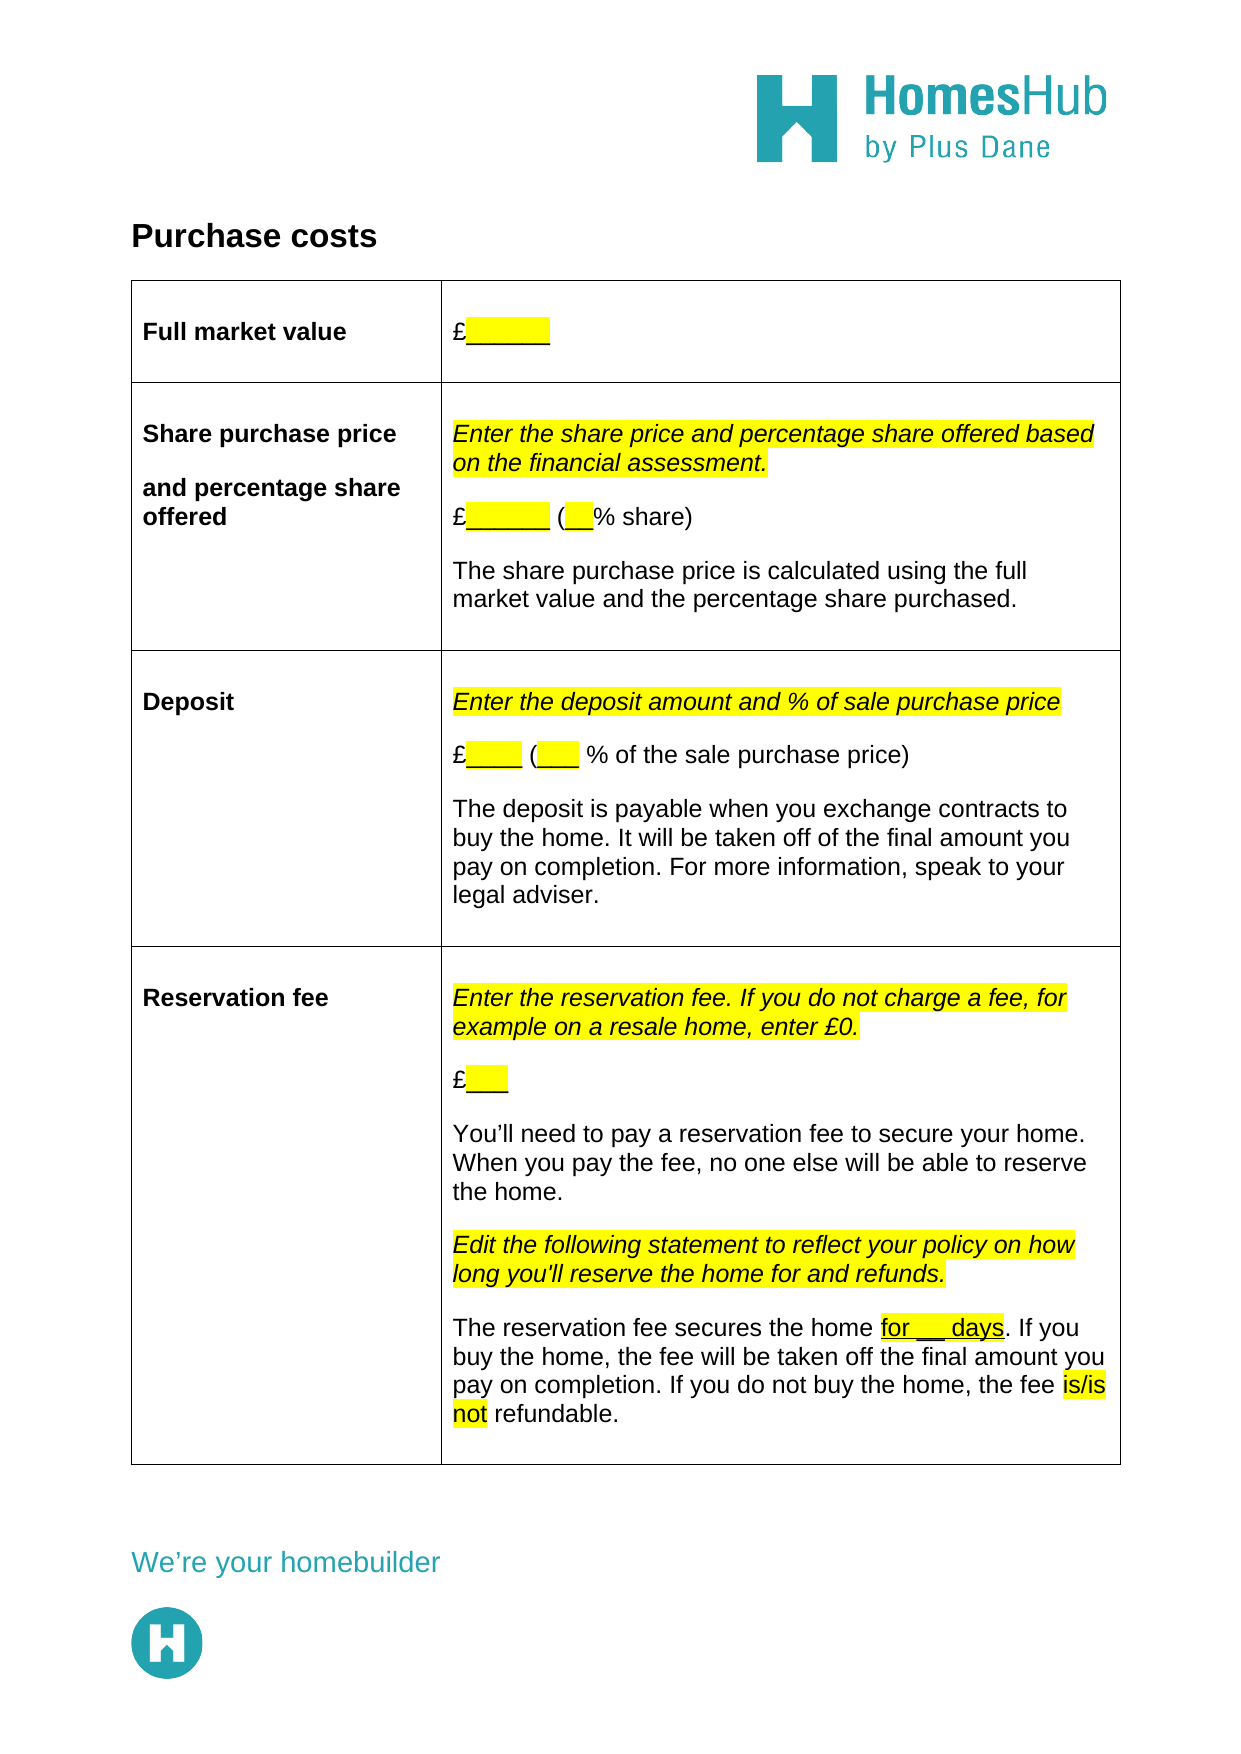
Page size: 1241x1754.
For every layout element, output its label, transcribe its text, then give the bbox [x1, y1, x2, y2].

picture [131, 1607, 203, 1679]
table_cell Enter the reservation fee. If you do not charge a fee, for example on a resale home, enter £0. £___ You’ll need to pay a reservation fee to secure your home. When you pay the fee, no one else will be able to reserve the home. Edit the following statement to reflect your policy on how long you'll reserve the home for and refunds. The reservation fee secures the home for __ days. If you buy the home, the fee will be taken off the final amount you pay on completion. If you do not buy the home, the fee is/is not refundable. [442, 947, 1120, 1464]
table_cell Reservation fee [132, 947, 441, 1464]
table_cell Enter the deposit amount and % of sale purchase price £____ (___ % of the sale purchase price) The deposit is payable when you exchange contracts to buy the home. It will be taken off of the final amount you pay on completion. For more information, speak to your legal adviser. [442, 651, 1120, 946]
table_cell Share purchase price and percentage share offered [132, 383, 441, 649]
table_cell Deposit [132, 651, 441, 946]
table_header Full market value [132, 281, 441, 382]
picture [757, 75, 1107, 163]
table_header £______ [442, 281, 1120, 382]
table_cell Enter the share price and percentage share offered based on the financial assessment. £______ (__% share) The share purchase price is calculated using the full market value and the percentage share purchased. [442, 383, 1120, 649]
subtitle Purchase costs [131, 216, 1106, 255]
